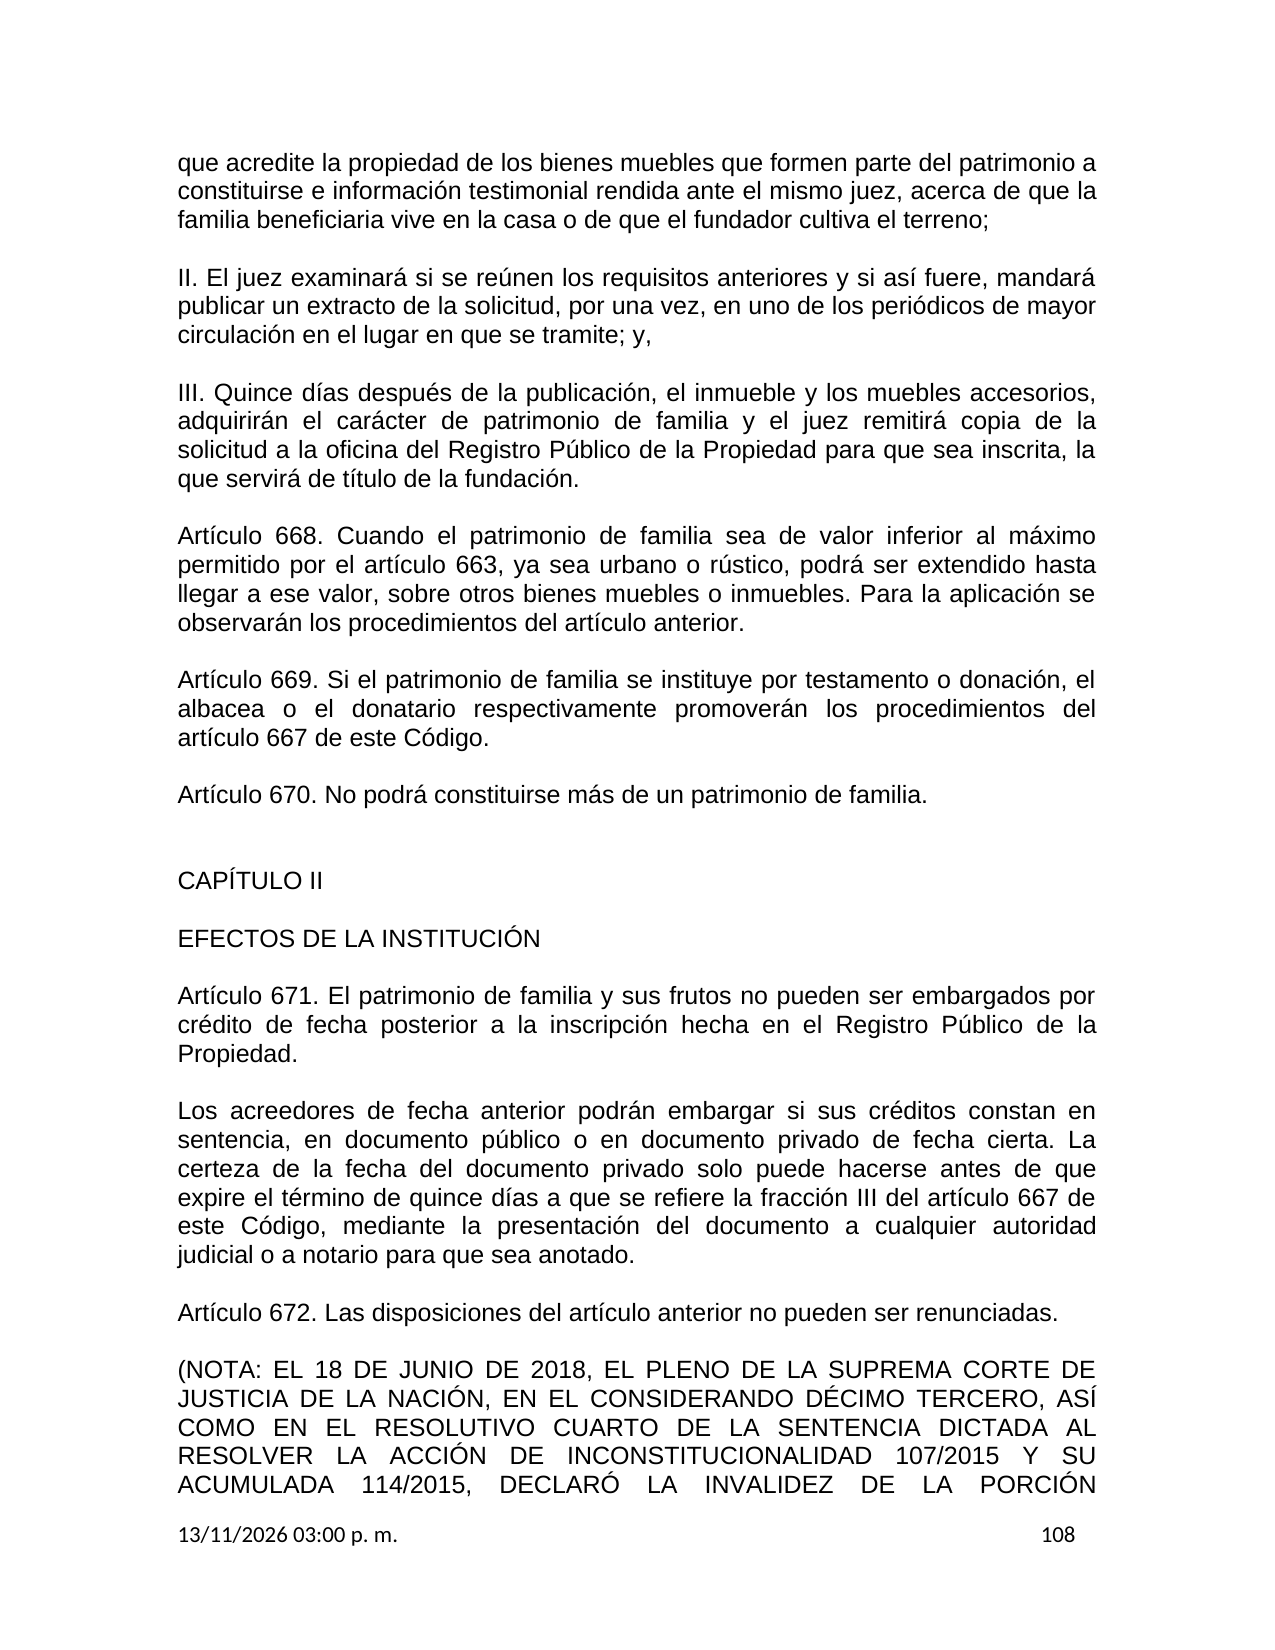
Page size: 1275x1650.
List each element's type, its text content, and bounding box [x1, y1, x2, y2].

text II. El juez examinará si se reúnen los requisitos anteriores y si así fuere, mandará publicar un extracto de la solicitud, por una vez, en uno de los periódicos de mayor circulación en el lugar en que se tramite; y, [177, 263, 1098, 349]
text Artículo 672. Las disposiciones del artículo anterior no pueden ser renunciadas. [177, 1298, 1098, 1326]
text Artículo 669. Si el patrimonio de familia se instituye por testamento o donación, el albacea o el donatario respectivamente promoverán los procedimientos del artículo 667 de este Código. [177, 665, 1098, 751]
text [177, 1355, 1098, 1499]
text III. Quince días después de la publicación, el inmueble y los muebles accesorios, adquirirán el carácter de patrimonio de familia y el juez remitirá copia de la solicitud a la oficina del Registro Público de la Propiedad para que sea inscrita, la que servirá de título de la fundación. [177, 378, 1098, 493]
text Artículo 671. El patrimonio de familia y sus frutos no pueden ser embargados por crédito de fecha posterior a la inscripción hecha en el Registro Público de la Propiedad. [177, 981, 1098, 1068]
text Artículo 668. Cuando el patrimonio de familia sea de valor inferior al máximo permitido por el artículo 663, ya sea urbano o rústico, podrá ser extendido hasta llegar a ese valor, sobre otros bienes muebles o inmuebles. Para la aplicación se observarán los procedimientos del artículo anterior. [177, 521, 1098, 636]
text EFECTOS DE LA INSTITUCIÓN [177, 924, 1098, 953]
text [177, 148, 1098, 234]
text Artículo 670. No podrá constituirse más de un patrimonio de familia. [177, 780, 1098, 809]
text Los acreedores de fecha anterior podrán embargar si sus créditos constan en sentencia, en documento público o en documento privado de fecha cierta. La certeza de la fecha del documento privado solo puede hacerse antes de que expire el término de quince días a que se refiere la fracción III del artículo 667 de este Código, mediante la presentación del documento a cualquier autoridad judicial o a notario para que sea anotado. [177, 1096, 1098, 1269]
text CAPÍTULO II [177, 866, 1098, 895]
